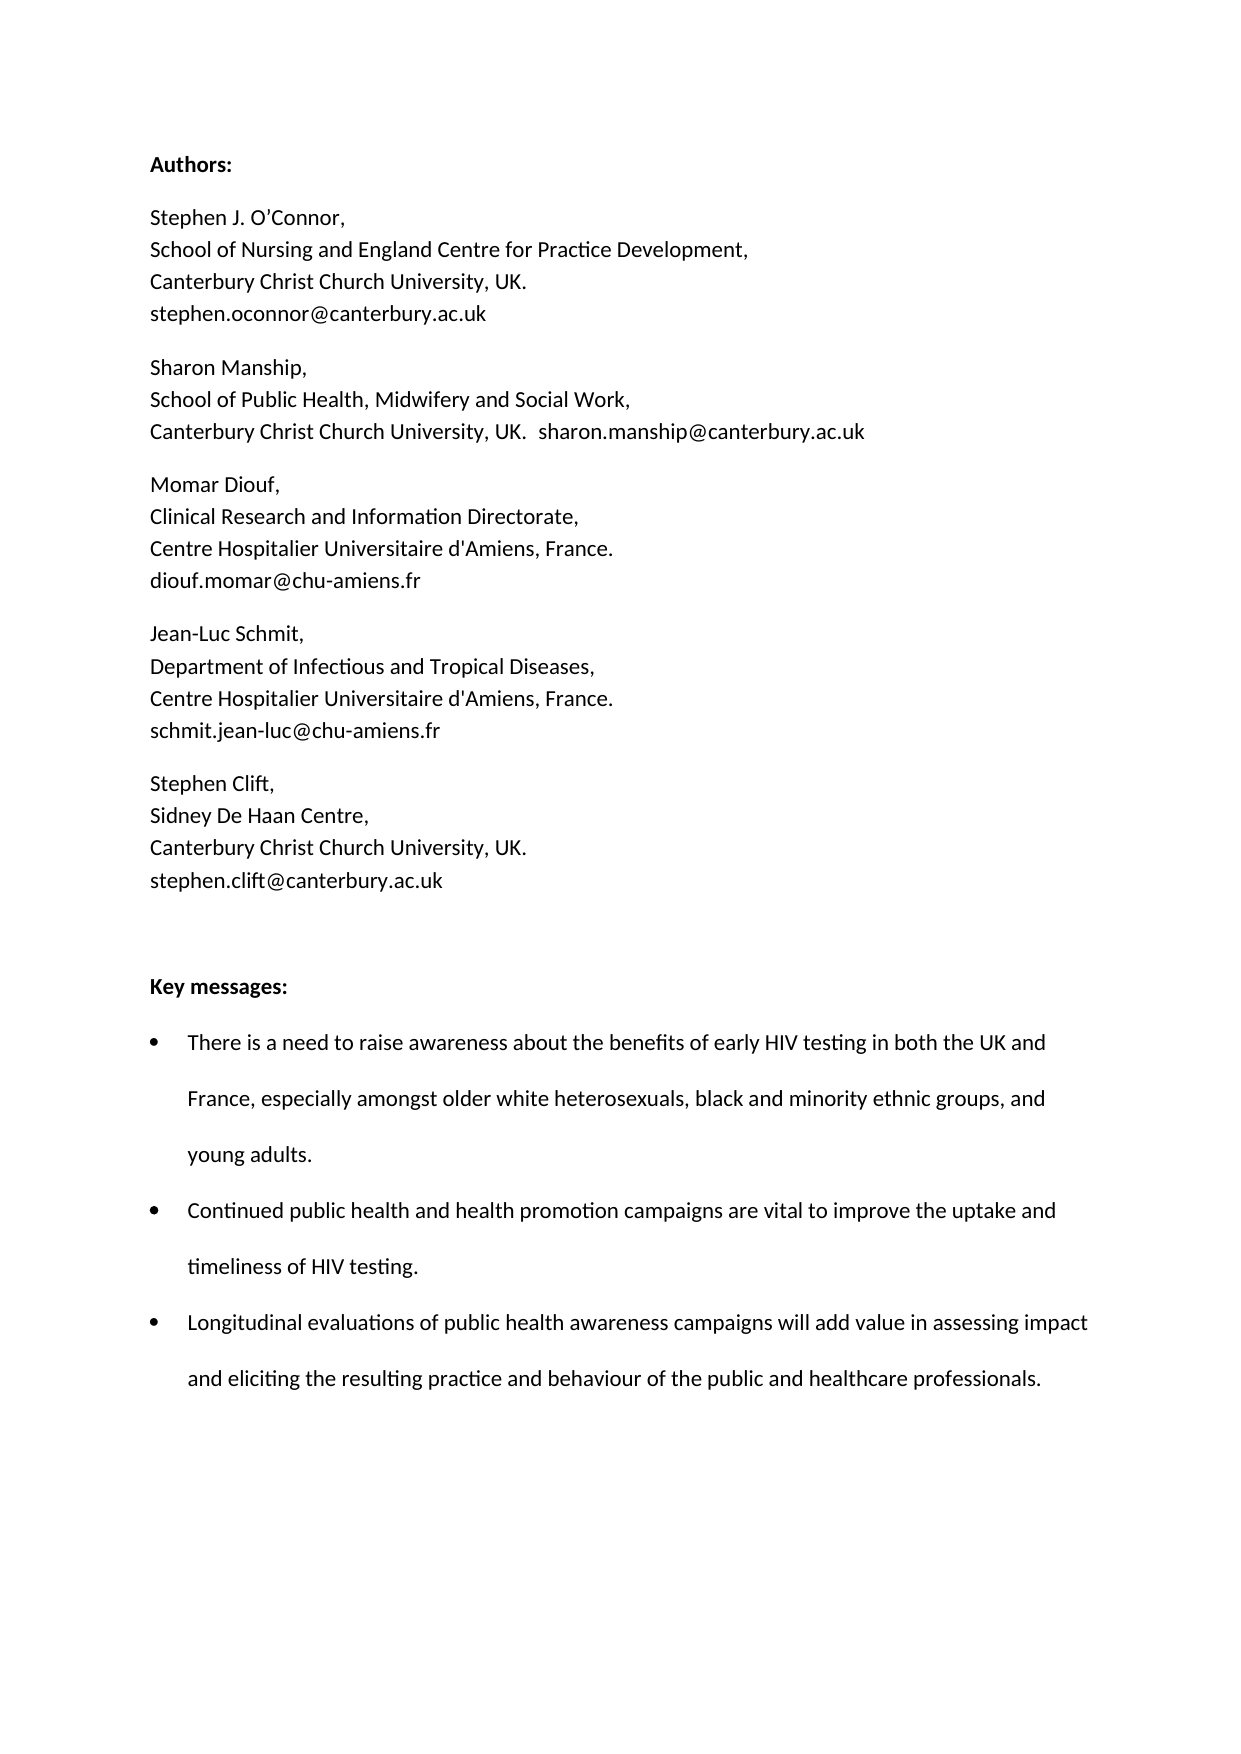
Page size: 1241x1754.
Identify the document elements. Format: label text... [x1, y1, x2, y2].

text Stephen Clift, Sidney De Haan Centre, Canterbury Christ Church University, UK. stephen.clift@canterbury.ac.uk [150, 769, 1090, 894]
text Jean-Luc Schmit, Department of Infectious and Tropical Diseases, Centre Hospitalier Universitaire d'Amiens, France. schmit.jean-luc@chu-amiens.fr [150, 619, 1090, 744]
text Key messages: [150, 972, 1090, 1000]
text Sharon Manship, School of Public Health, Midwifery and Social Work, Canterbury Christ Church University, UK. sharon.manship@canterbury.ac.uk [150, 353, 1090, 445]
list Continued public health and health promotion campaigns are vital to improve the uptake and timeliness of HIV testing. [150, 1196, 1090, 1280]
list There is a need to raise awareness about the benefits of early HIV testing in both the UK and France, especially amongst older white heterosexuals, black and minority ethnic groups, and young adults. [150, 1028, 1090, 1168]
text Authors: [150, 150, 1090, 178]
text Momar Diouf, Clinical Research and Information Directorate, Centre Hospitalier Universitaire d'Amiens, France. diouf.momar@chu-amiens.fr [150, 470, 1090, 594]
list Longitudinal evaluations of public health awareness campaigns will add value in assessing impact and eliciting the resulting practice and behaviour of the public and healthcare professionals. [150, 1308, 1090, 1392]
text Stephen J. O’Connor, School of Nursing and England Centre for Practice Development, Canterbury Christ Church University, UK. stephen.oconnor@canterbury.ac.uk [150, 203, 1090, 328]
